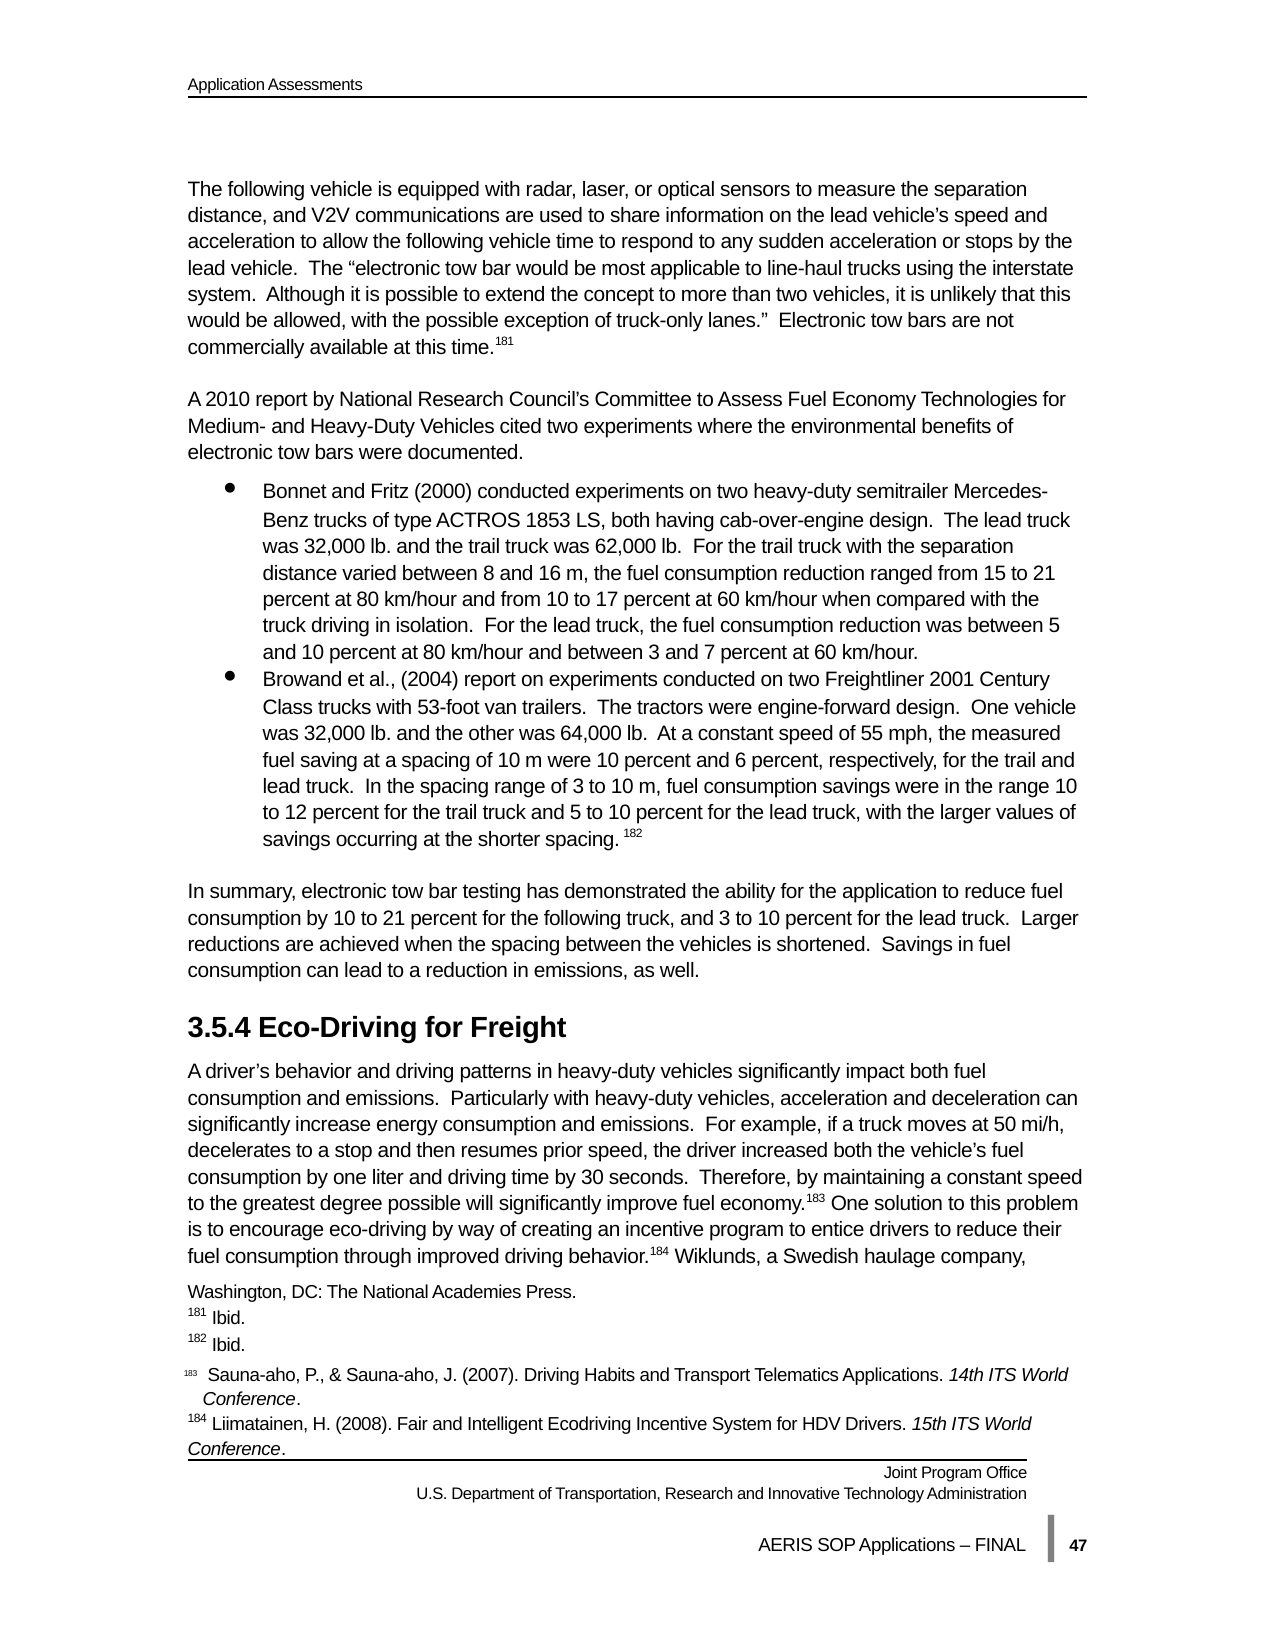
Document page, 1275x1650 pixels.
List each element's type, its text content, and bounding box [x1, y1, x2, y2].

subtitle 3.5.4 Eco-Driving for Freight [187, 1010, 1087, 1043]
text The following vehicle is equipped with radar, laser, or optical sensors to measure the separation distance, and V2V communications are used to share information on the lead vehicle’s speed and acceleration to allow the following vehicle time to respond to any sudden acceleration or stops by the lead vehicle. The “electronic tow bar would be most applicable to line-haul trucks using the interstate system. Although it is possible to extend the concept to more than two vehicles, it is unlikely that this would be allowed, with the possible exception of truck-only lanes.” Electronic tow bars are not commercially available at this time. [187, 176, 1087, 358]
text Browand et al., (2004) report on experiments conducted on two Freightliner 2001 Century Class trucks with 53-foot van trailers. The tractors were engine-forward design. One vehicle was 32,000 lb. and the other was 64,000 lb. At a constant speed of 55 mph, the measured fuel saving at a spacing of 10 m were 10 percent and 6 percent, respectively, for the trail and lead truck. In the spacing range of 3 to 10 m, fuel consumption savings were in the range 10 to 12 percent for the trail truck and 5 to 10 percent for the lead truck, with the larger values of savings occurring at the shorter spacing. [225, 666, 1087, 851]
text A 2010 report by National Research Council’s Committee to Assess Fuel Economy Technologies for Medium- and Heavy-Duty Vehicles cited two experiments where the environmental benefits of electronic tow bars were documented. [187, 387, 1087, 464]
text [187, 1059, 1087, 1267]
text In summary, electronic tow bar testing has demonstrated the ability for the application to reduce fuel consumption by 10 to 21 percent for the following truck, and 3 to 10 percent for the lead truck. Larger reductions are achieved when the spacing between the vehicles is shortened. Savings in fuel consumption can lead to a reduction in emissions, as well. [187, 879, 1087, 982]
text Bonnet and Fritz (2000) conducted experiments on two heavy-duty semitrailer Mercedes-Benz trucks of type ACTROS 1853 LS, both having cab-over-engine design. The lead truck was 32,000 lb. and the trail truck was 62,000 lb. For the trail truck with the separation distance varied between 8 and 16 m, the fuel consumption reduction ranged from 15 to 21 percent at 80 km/hour and from 10 to 17 percent at 60 km/hour when compared with the truck driving in isolation. For the lead truck, the fuel consumption reduction was between 5 and 10 percent at 80 km/hour and between 3 and 7 percent at 60 km/hour. [225, 479, 1087, 663]
